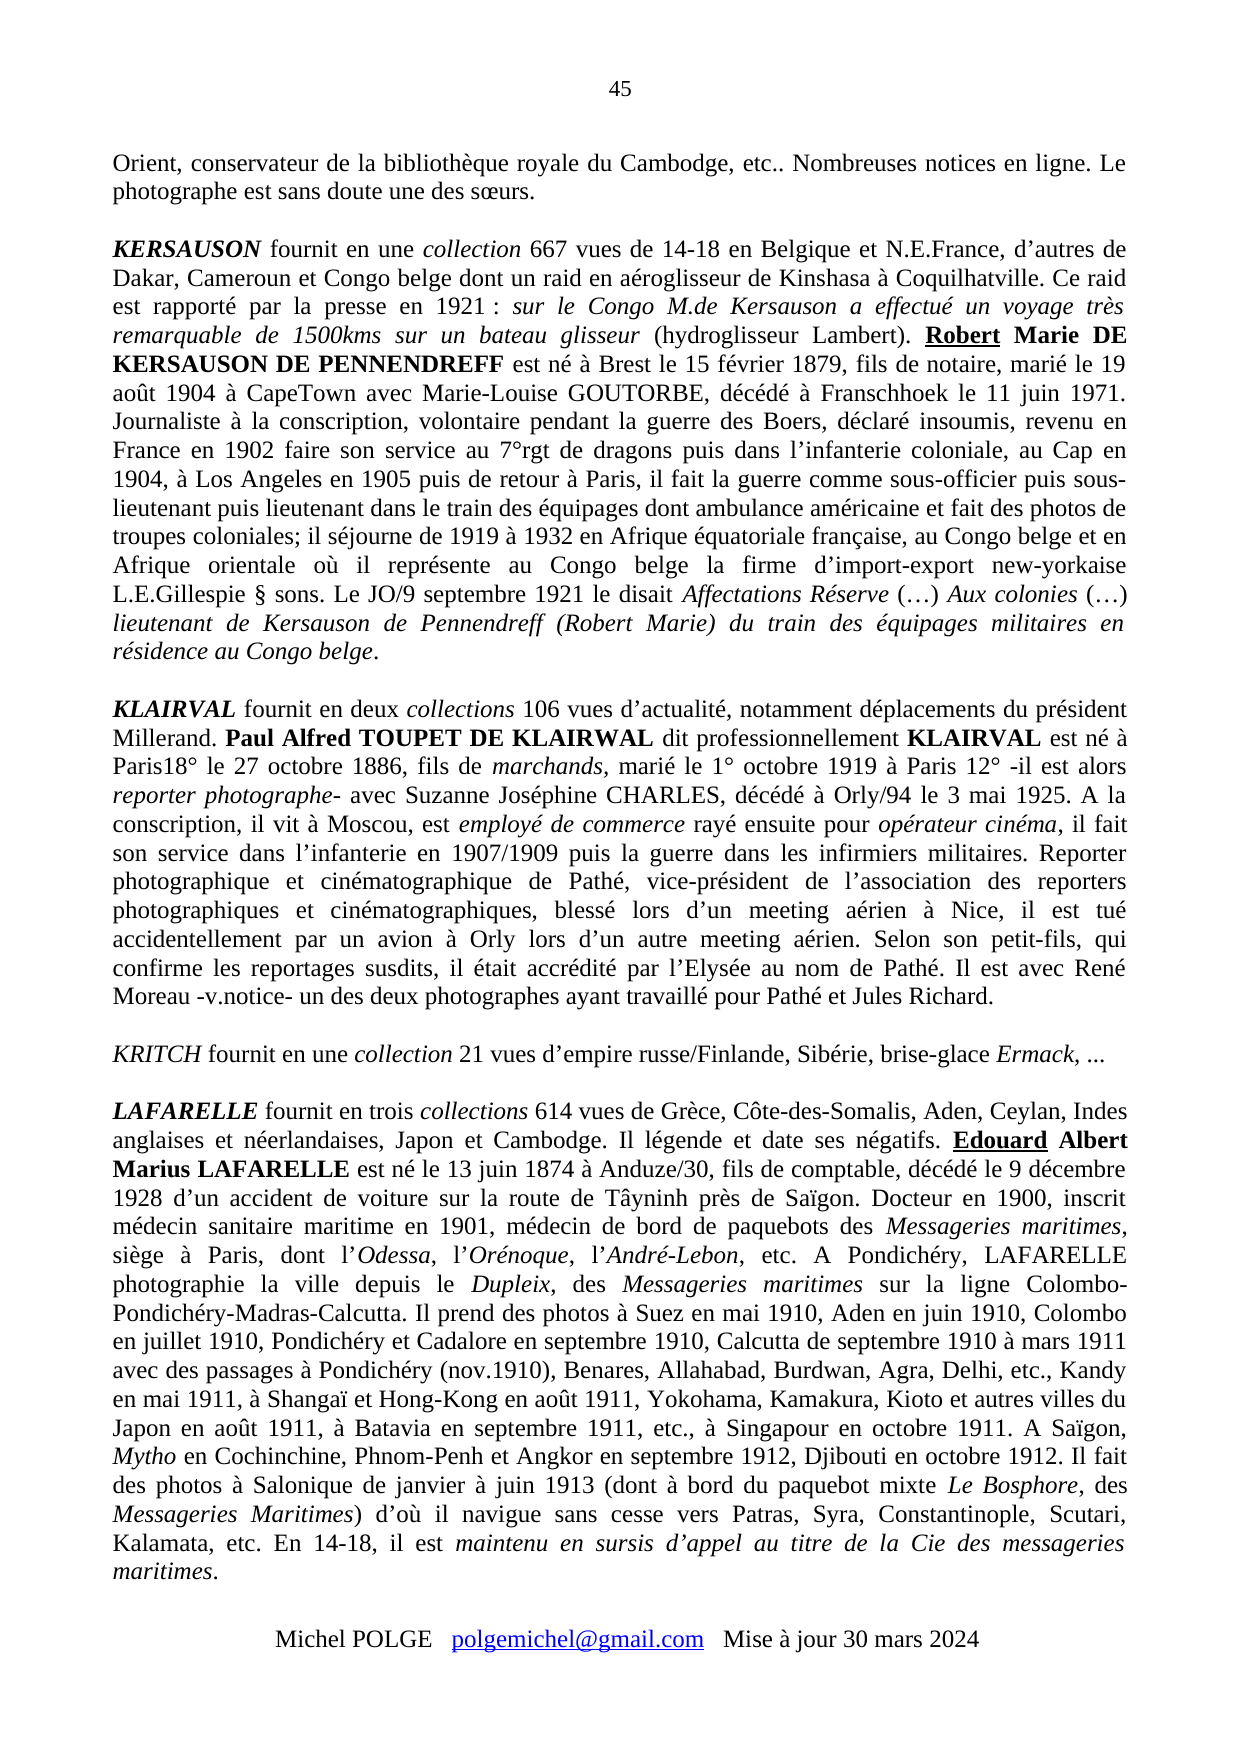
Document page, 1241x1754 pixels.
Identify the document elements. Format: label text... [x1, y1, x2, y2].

text LAFARELLE fournit en trois collections 614 vues de Grèce, Côte-des-Somalis, Aden, Ceylan, Indes anglaises et néerlandaises, Japon et Cambodge. Il légende et date ses négatifs. Edouard Albert Marius LAFARELLE est né le 13 juin 1874 à Anduze/30, fils de comptable, décédé le 9 décembre 1928 d’un accident de voiture sur la route de Tâyninh près de Saïgon. Docteur en 1900, inscrit médecin sanitaire maritime en 1901, médecin de bord de paquebots des Messageries maritimes, siège à Paris, dont l’Odessa, l’Orénoque, l’André-Lebon, etc. A Pondichéry, LAFARELLE photographie la ville depuis le Dupleix, des Messageries maritimes sur la ligne Colombo-Pondichéry-Madras-Calcutta. Il prend des photos à Suez en mai 1910, Aden en juin 1910, Colombo en juillet 1910, Pondichéry et Cadalore en septembre 1910, Calcutta de septembre 1910 à mars 1911 avec des passages à Pondichéry (nov.1910), Benares, Allahabad, Burdwan, Agra, Delhi, etc., Kandy en mai 1911, à Shangaï et Hong-Kong en août 1911, Yokohama, Kamakura, Kioto et autres villes du Japon en août 1911, à Batavia en septembre 1911, etc., à Singapour en octobre 1911. A Saïgon, Mytho en Cochinchine, Phnom-Penh et Angkor en septembre 1912, Djibouti en octobre 1912. Il fait des photos à Salonique de janvier à juin 1913 (dont à bord du paquebot mixte Le Bosphore, des Messageries Maritimes) d’où il navigue sans cesse vers Patras, Syra, Constantinople, Scutari, Kalamata, etc. En 14-18, il est maintenu en sursis d’appel au titre de la Cie des messageries maritimes. [112, 1096, 1128, 1585]
text KERSAUSON fournit en une collection 667 vues de 14-18 en Belgique et N.E.France, d’autres de Dakar, Cameroun et Congo belge dont un raid en aéroglisseur de Kinshasa à Coquilhatville. Ce raid est rapporté par la presse en 1921 : sur le Congo M.de Kersauson a effectué un voyage très remarquable de 1500kms sur un bateau glisseur (hydroglisseur Lambert). Robert Marie DE KERSAUSON DE PENNENDREFF est né à Brest le 15 février 1879, fils de notaire, marié le 19 août 1904 à CapeTown avec Marie-Louise GOUTORBE, décédé à Franschhoek le 11 juin 1971. Journaliste à la conscription, volontaire pendant la guerre des Boers, déclaré insoumis, revenu en France en 1902 faire son service au 7°rgt de dragons puis dans l’infanterie coloniale, au Cap en 1904, à Los Angeles en 1905 puis de retour à Paris, il fait la guerre comme sous-officier puis sous-lieutenant puis lieutenant dans le train des équipages dont ambulance américaine et fait des photos de troupes coloniales; il séjourne de 1919 à 1932 en Afrique équatoriale française, au Congo belge et en Afrique orientale où il représente au Congo belge la firme d’import-export new-yorkaise L.E.Gillespie § sons. Le JO/9 septembre 1921 le disait Affectations Réserve (…) Aux colonies (…) lieutenant de Kersauson de Pennendreff (Robert Marie) du train des équipages militaires en résidence au Congo belge. [112, 234, 1128, 665]
text KLAIRVAL fournit en deux collections 106 vues d’actualité, notamment déplacements du président Millerand. Paul Alfred TOUPET DE KLAIRWAL dit professionnellement KLAIRVAL est né à Paris18° le 27 octobre 1886, fils de marchands, marié le 1° octobre 1919 à Paris 12° -il est alors reporter photographe- avec Suzanne Joséphine CHARLES, décédé à Orly/94 le 3 mai 1925. A la conscription, il vit à Moscou, est employé de commerce rayé ensuite pour opérateur cinéma, il fait son service dans l’infanterie en 1907/1909 puis la guerre dans les infirmiers militaires. Reporter photographique et cinématographique de Pathé, vice-président de l’association des reporters photographiques et cinématographiques, blessé lors d’un meeting aérien à Nice, il est tué accidentellement par un avion à Orly lors d’un autre meeting aérien. Selon son petit-fils, qui confirme les reportages susdits, il était accrédité par l’Elysée au nom de Pathé. Il est avec René Moreau -v.notice- un des deux photographes ayant travaillé pour Pathé et Jules Richard. [112, 694, 1128, 1010]
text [112, 148, 1128, 205]
text KRITCH fournit en une collection 21 vues d’empire russe/Finlande, Sibérie, brise-glace Ermack, ... [112, 1039, 1128, 1068]
